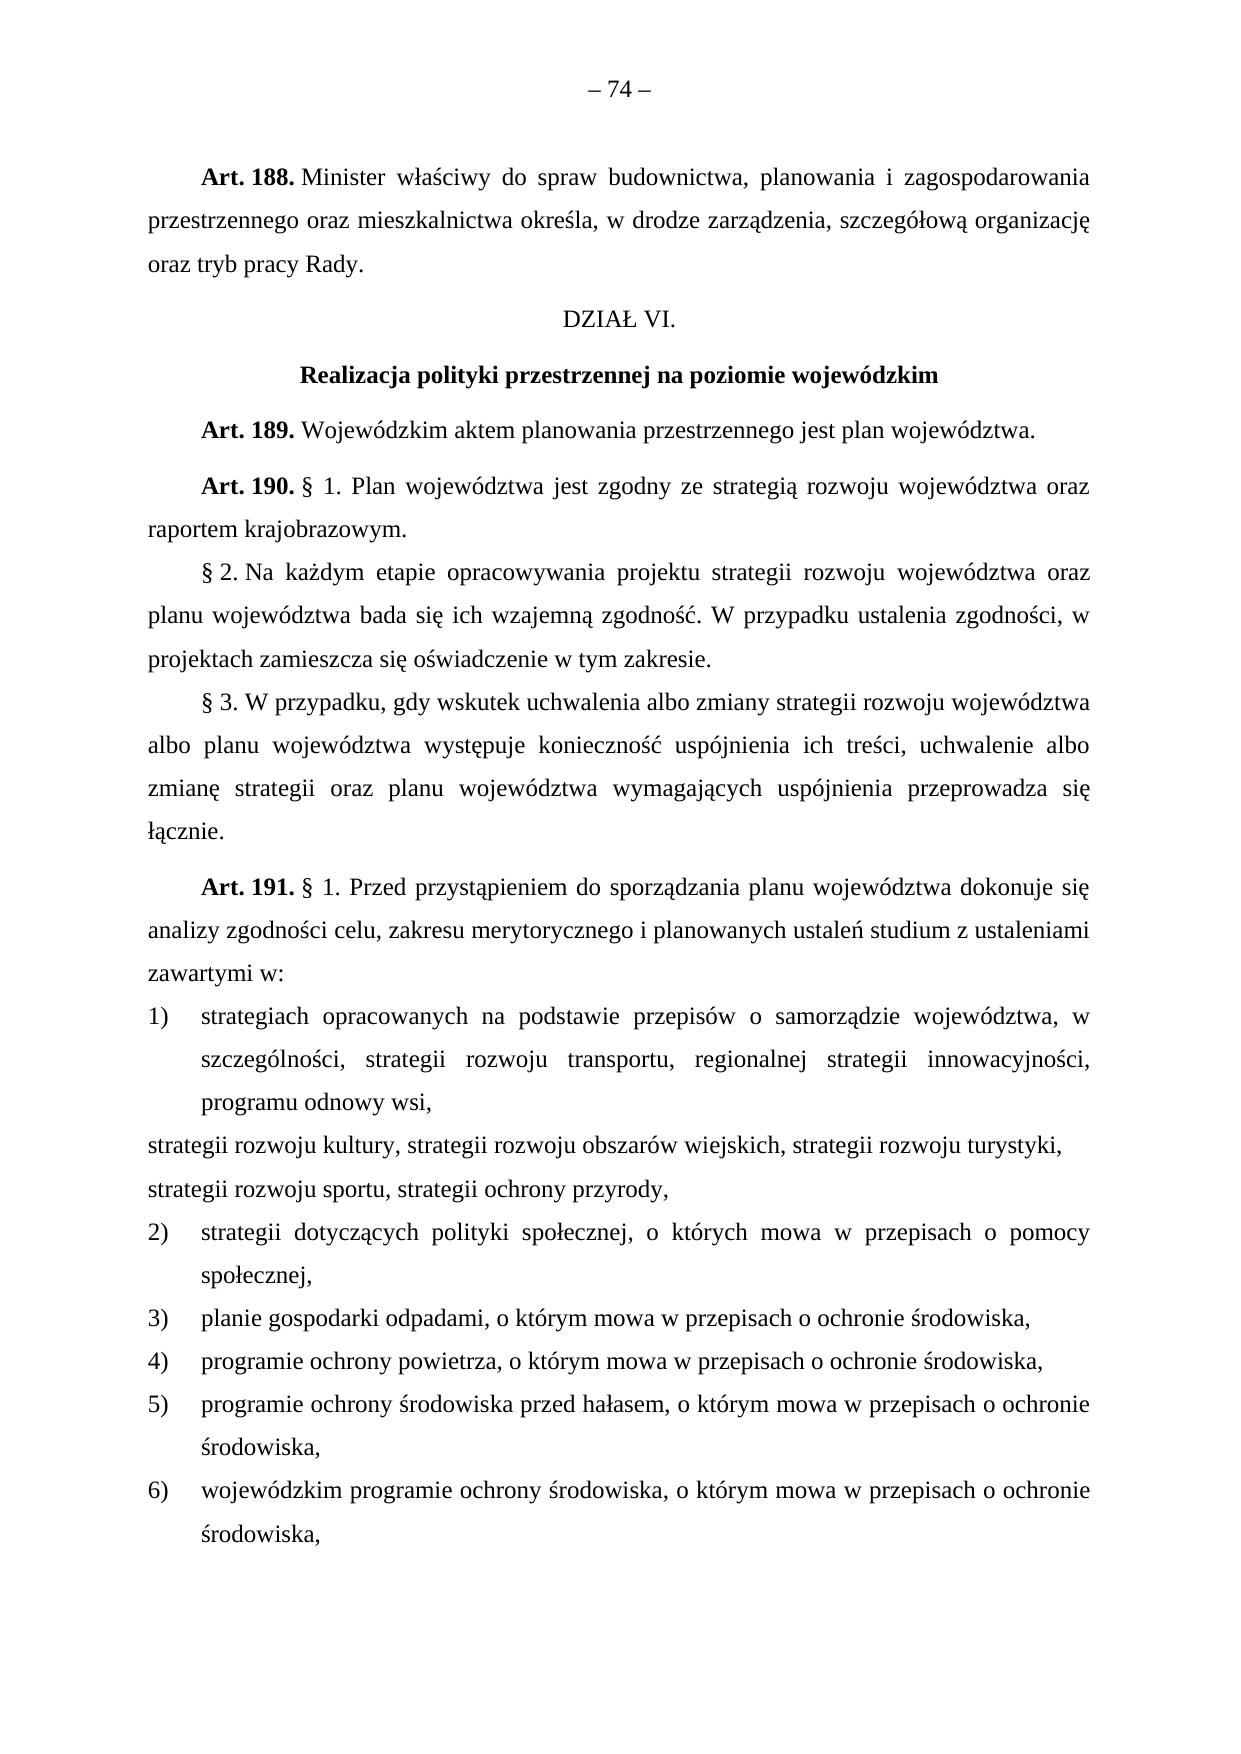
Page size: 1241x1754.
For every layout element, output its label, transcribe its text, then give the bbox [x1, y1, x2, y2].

text § 2. Na każdym etapie opracowywania projektu strategii rozwoju województwa oraz planu województwa bada się ich wzajemną zgodność. W przypadku ustalenia zgodności, w projektach zamieszcza się oświadczenie w tym zakresie. [148, 557, 1091, 672]
text Art. 188. Minister właściwy do spraw budownictwa, planowania i zagospodarowania przestrzennego oraz mieszkalnictwa określa, w drodze zarządzenia, szczegółową organizację oraz tryb pracy Rady. [148, 162, 1091, 277]
text 5) programie ochrony środowiska przed hałasem, o którym mowa w przepisach o ochronie środowiska, [148, 1389, 1091, 1461]
text Art. 191. § 1. Przed przystąpieniem do sporządzania planu województwa dokonuje się analizy zgodności celu, zakresu merytorycznego i planowanych ustaleń studium z ustaleniami zawartymi w: [148, 872, 1091, 987]
text § 3. W przypadku, gdy wskutek uchwalenia albo zmiany strategii rozwoju województwa albo planu województwa występuje konieczność uspójnienia ich treści, uchwalenie albo zmianę strategii oraz planu województwa wymagających uspójnienia przeprowadza się łącznie. [148, 687, 1091, 845]
text 6) wojewódzkim programie ochrony środowiska, o którym mowa w przepisach o ochronie środowiska, [148, 1476, 1091, 1547]
text strategii rozwoju kultury, strategii rozwoju obszarów wiejskich, strategii rozwoju turystyki, strategii rozwoju sportu, strategii ochrony przyrody, [148, 1131, 1091, 1202]
text 3) planie gospodarki odpadami, o którym mowa w przepisach o ochronie środowiska, [148, 1303, 1091, 1332]
text DZIAŁ VI. [148, 304, 1091, 333]
text 4) programie ochrony powietrza, o którym mowa w przepisach o ochronie środowiska, [148, 1346, 1091, 1375]
text Art. 190. § 1. Plan województwa jest zgodny ze strategią rozwoju województwa oraz raportem krajobrazowym. [148, 471, 1091, 543]
text Art. 189. Wojewódzkim aktem planowania przestrzennego jest plan województwa. [148, 416, 1091, 444]
text 2) strategii dotyczących polityki społecznej, o których mowa w przepisach o pomocy społecznej, [148, 1217, 1091, 1289]
text Realizacja polityki przestrzennej na poziomie wojewódzkim [148, 360, 1091, 389]
text 1) strategiach opracowanych na podstawie przepisów o samorządzie województwa, w szczególności, strategii rozwoju transportu, regionalnej strategii innowacyjności, programu odnowy wsi, [148, 1001, 1091, 1116]
